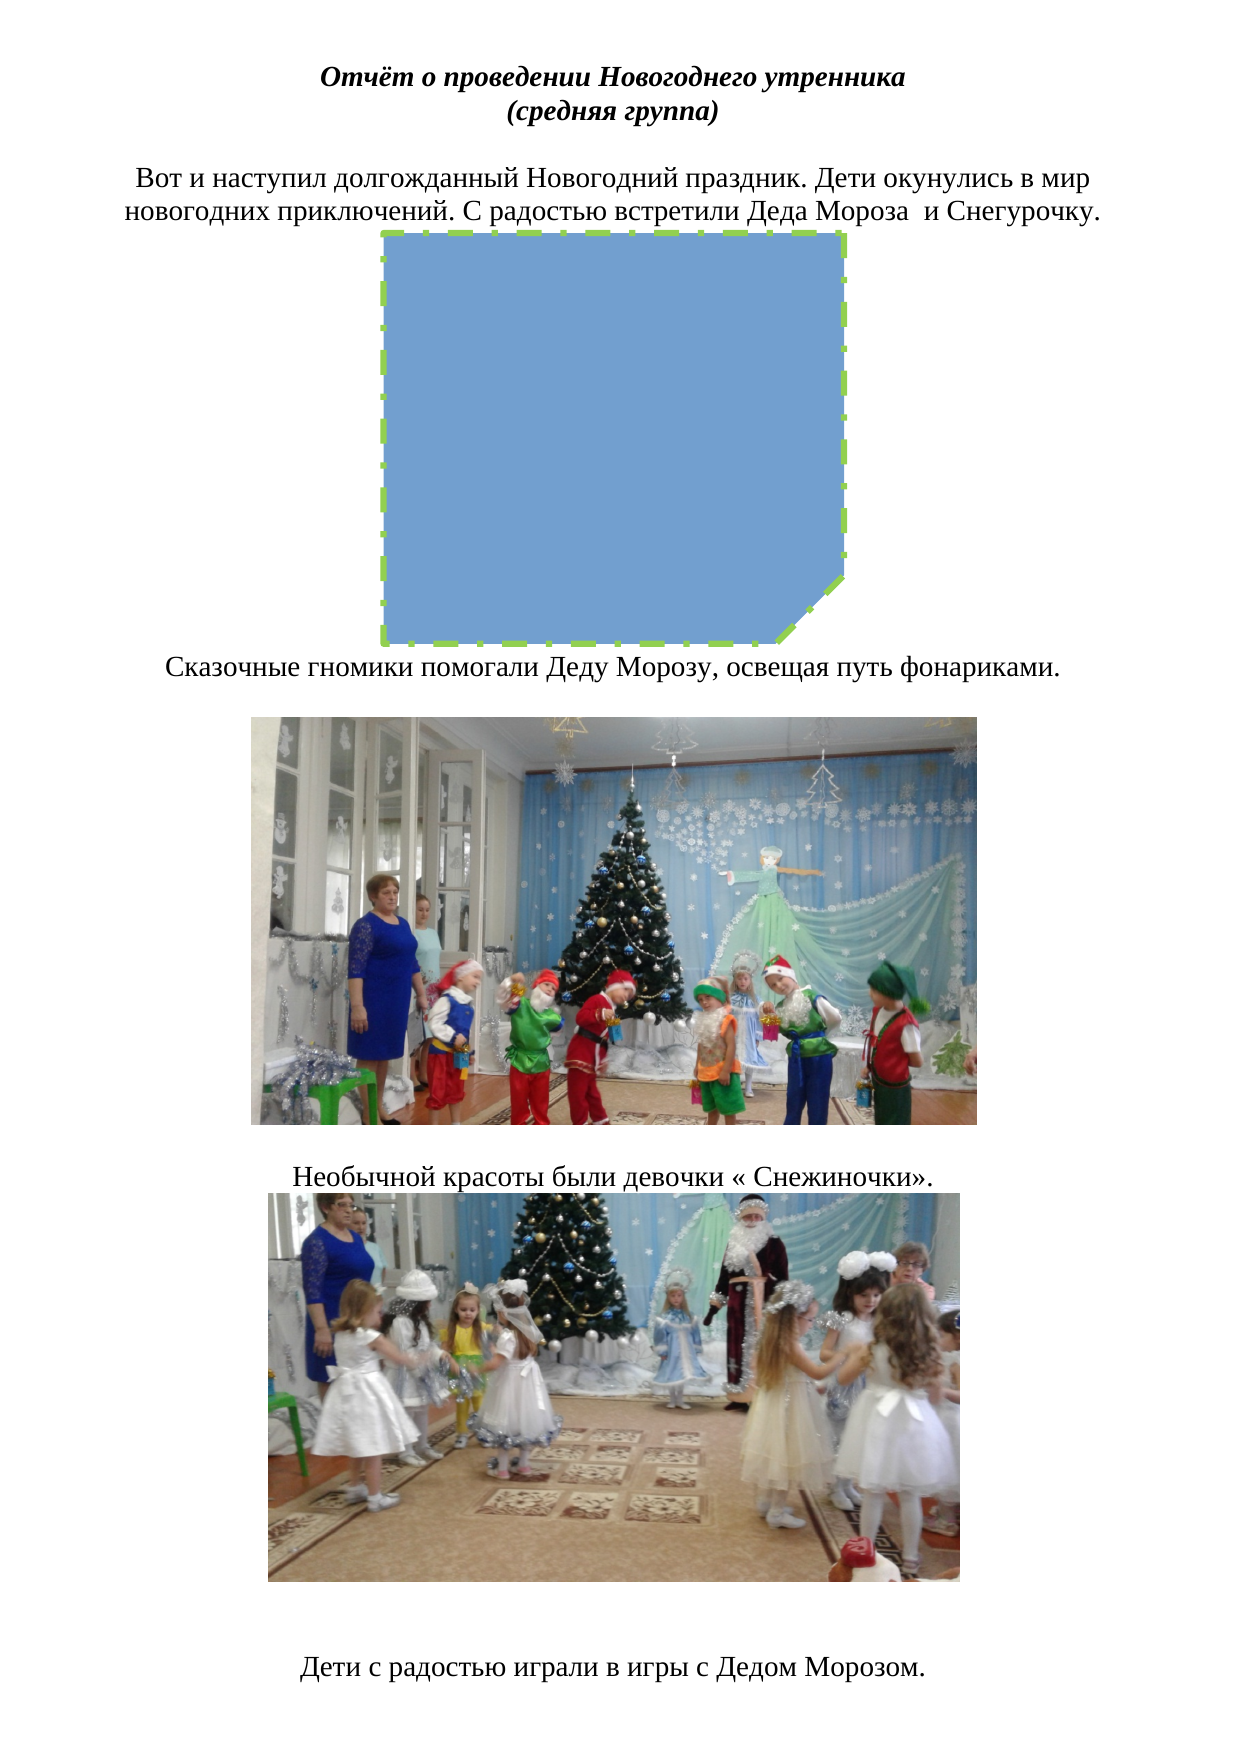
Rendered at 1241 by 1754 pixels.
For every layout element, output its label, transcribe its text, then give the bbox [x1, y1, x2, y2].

text Сказочные гномики помогали Деду Морозу, освещая путь фонариками. [59, 649, 1167, 682]
picture [269, 1193, 960, 1582]
text Дети с радостью играли в игры с Дедом Морозом. [59, 1649, 1167, 1683]
text Отчёт о проведении Новогоднего утренника [59, 59, 1167, 93]
text Вот и наступил долгожданный Новогодний праздник. Дети окунулись в мир новогодних приключений. С радостью встретили Деда Мороза и Снегурочку. [59, 160, 1167, 227]
text Необычной красоты были девочки « Снежиночки». [59, 1159, 1167, 1193]
text (средняя группа) [59, 93, 1167, 126]
picture [252, 717, 977, 1125]
